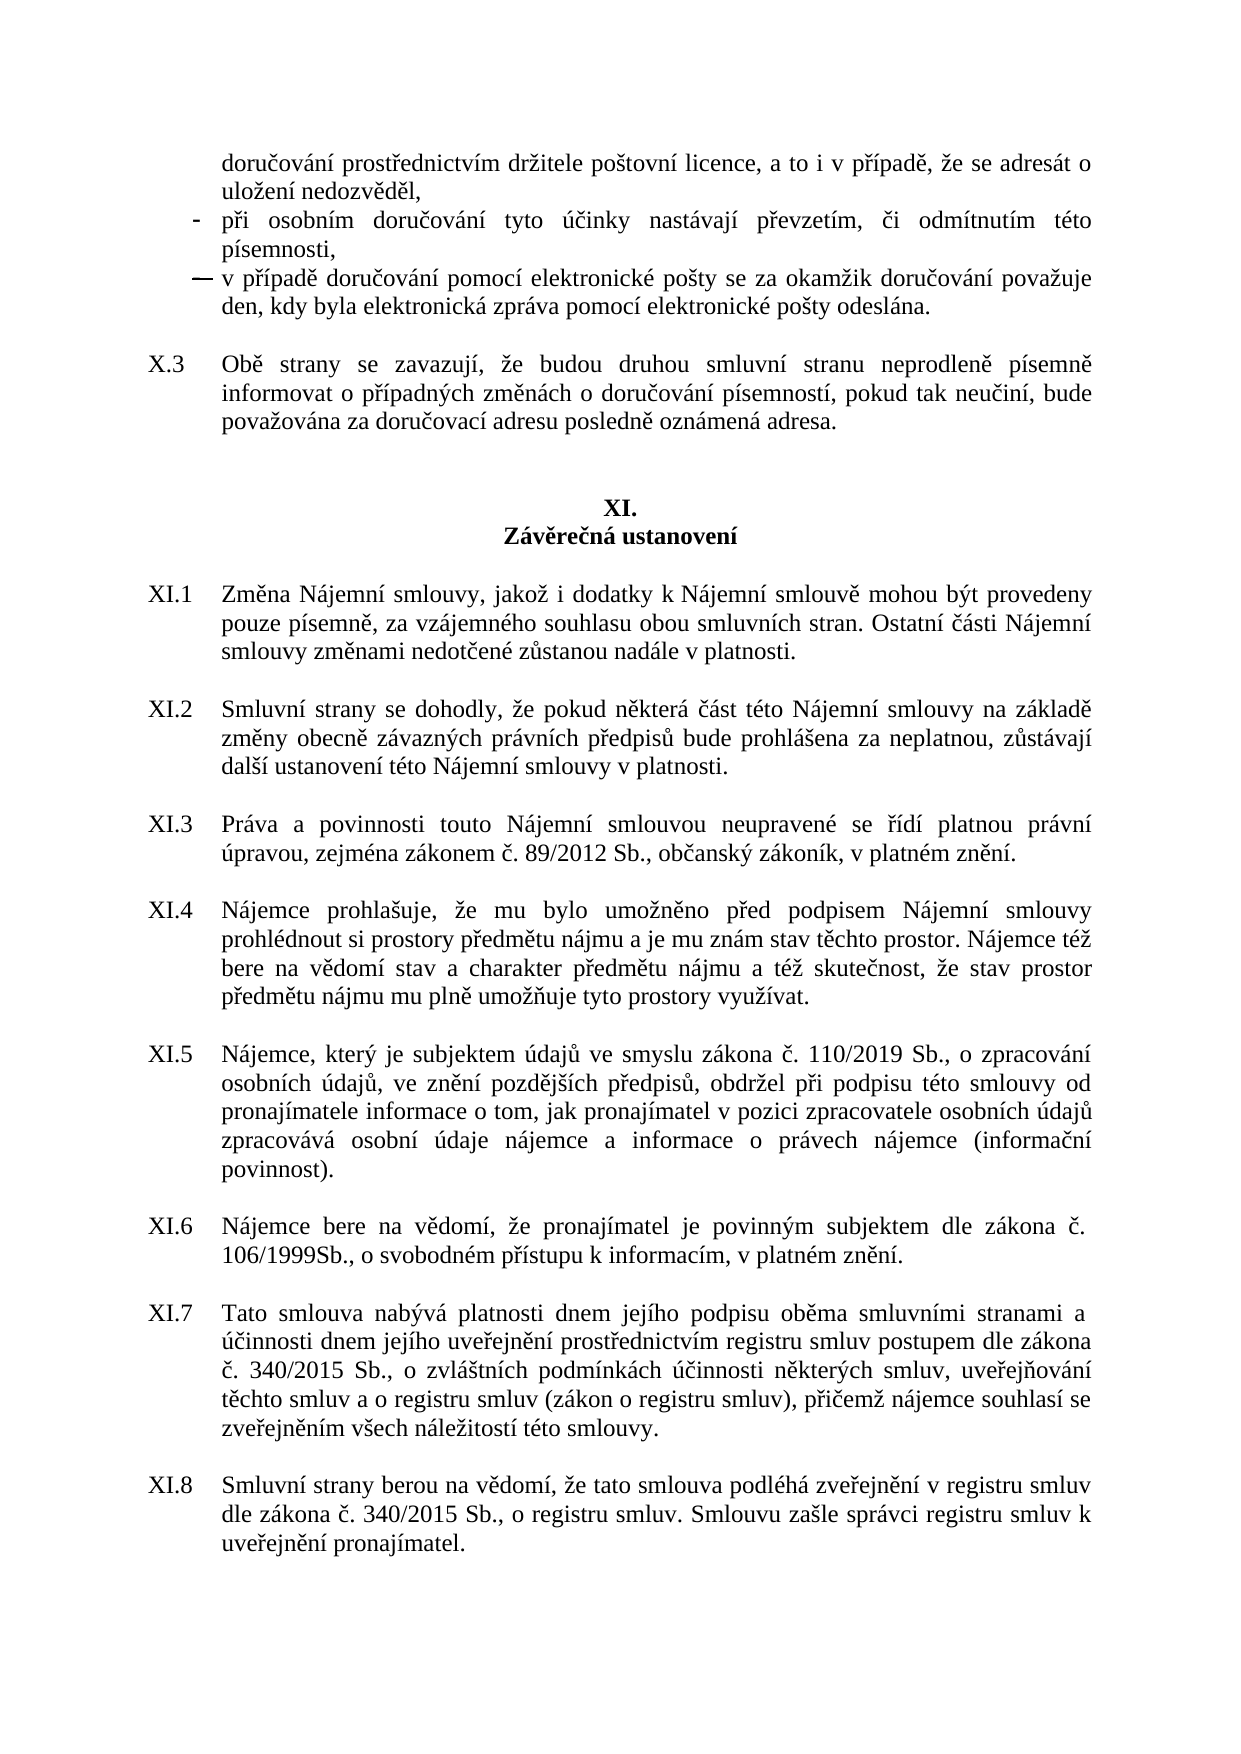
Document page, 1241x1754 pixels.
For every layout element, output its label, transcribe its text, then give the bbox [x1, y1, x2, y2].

text XI. [148, 493, 1093, 521]
text Závěrečná ustanovení [148, 521, 1093, 550]
text XI.4 Nájemce prohlašuje, že mu bylo umožněno před podpisem Nájemní smlouvy prohlédnout si prostory předmětu nájmu a je mu znám stav těchto prostor. Nájemce též bere na vědomí stav a charakter předmětu nájmu a též skutečnost, že stav prostor předmětu nájmu mu plně umožňuje tyto prostory využívat. [148, 895, 1093, 1010]
list v případě doručování pomocí elektronické pošty se za okamžik doručování považuje den, kdy byla elektronická zpráva pomocí elektronické pošty odeslána. [192, 263, 1093, 320]
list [192, 148, 1093, 205]
text XI.5 Nájemce, který je subjektem údajů ve smyslu zákona č. 110/2019 Sb., o zpracování osobních údajů, ve znění pozdějších předpisů, obdržel při podpisu této smlouvy od pronajímatele informace o tom, jak pronajímatel v pozici zpracovatele osobních údajů zpracovává osobní údaje nájemce a informace o právech nájemce (informační povinnost). [148, 1039, 1093, 1183]
text XI.2 Smluvní strany se dohodly, že pokud některá část této Nájemní smlouvy na základě změny obecně závazných právních předpisů bude prohlášena za neplatnou, zůstávají další ustanovení této Nájemní smlouvy v platnosti. [148, 694, 1093, 780]
text XI.6 Nájemce bere na vědomí, že pronajímatel je povinným subjektem dle zákona č. 106/1999Sb., o svobodném přístupu k informacím, v platném znění. [148, 1211, 1093, 1269]
text XI.8 Smluvní strany berou na vědomí, že tato smlouva podléhá zveřejnění v registru smluv dle zákona č. 340/2015 Sb., o registru smluv. Smlouvu zašle správci registru smluv k uveřejnění pronajímatel. [148, 1470, 1093, 1556]
text X.3 Obě strany se zavazují, že budou druhou smluvní stranu neprodleně písemně informovat o případných změnách o doručování písemností, pokud tak neučiní, bude považována za doručovací adresu posledně oznámená adresa. [148, 349, 1093, 435]
text XI.3 Práva a povinnosti touto Nájemní smlouvou neupravené se řídí platnou právní úpravou, zejména zákonem č. 89/2012 Sb., občanský zákoník, v platném znění. [148, 809, 1093, 866]
text XI.1 Změna Nájemní smlouvy, jakož i dodatky k Nájemní smlouvě mohou být provedeny pouze písemně, za vzájemného souhlasu obou smluvních stran. Ostatní části Nájemní smlouvy změnami nedotčené zůstanou nadále v platnosti. [148, 579, 1093, 665]
text XI.7 Tato smlouva nabývá platnosti dnem jejího podpisu oběma smluvními stranami a účinnosti dnem jejího uveřejnění prostřednictvím registru smluv postupem dle zákona č. 340/2015 Sb., o zvláštních podmínkách účinnosti některých smluv, uveřejňování těchto smluv a o registru smluv (zákon o registru smluv), přičemž nájemce souhlasí se zveřejněním všech náležitostí této smlouvy. [148, 1298, 1093, 1441]
list při osobním doručování tyto účinky nastávají převzetím, či odmítnutím této písemnosti, [192, 205, 1093, 263]
